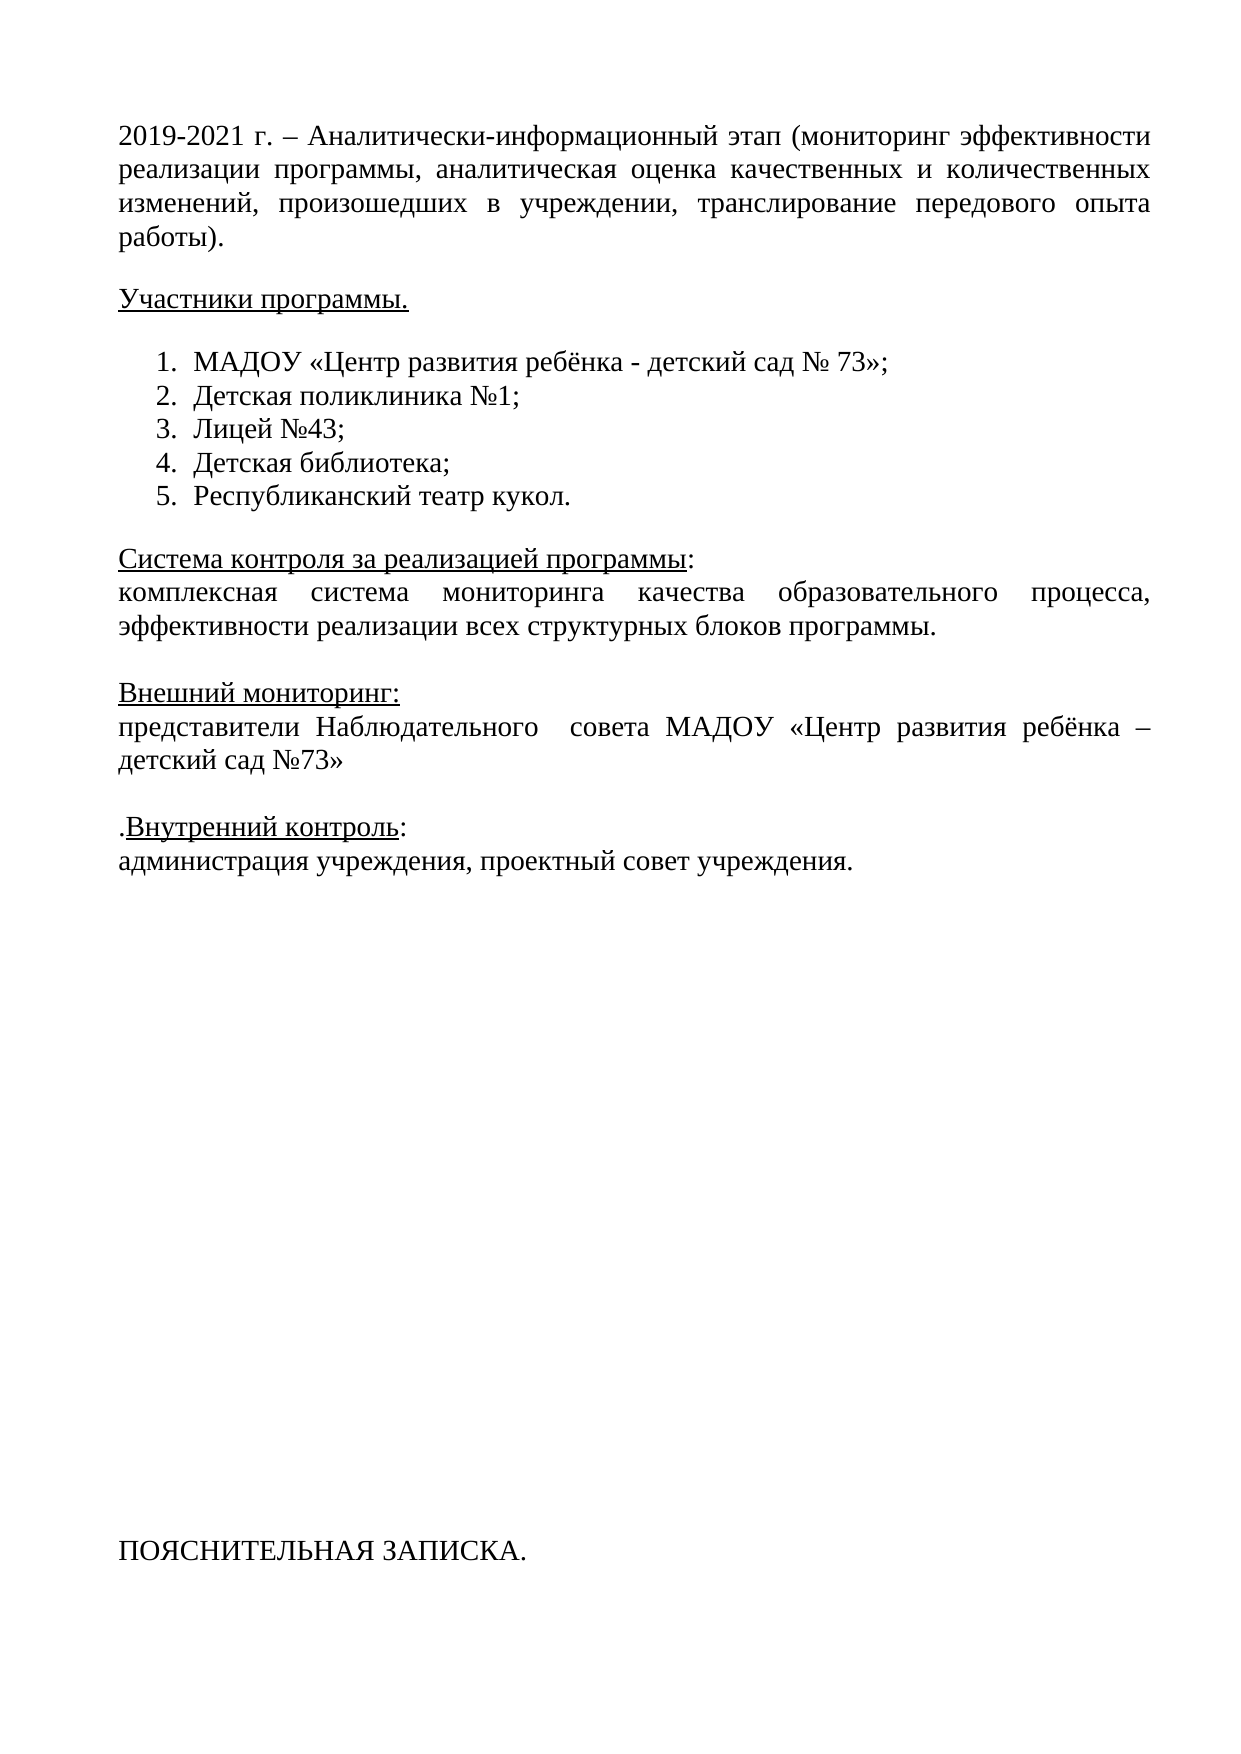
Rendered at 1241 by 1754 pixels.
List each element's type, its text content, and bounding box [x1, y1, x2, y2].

text Участники программы. [118, 281, 1152, 315]
list Республиканский театр кукол. [156, 478, 1152, 512]
list Детская библиотека; [156, 445, 1152, 478]
list Лицей №43; [156, 411, 1152, 445]
text представители Наблюдательного совета МАДОУ «Центр развития ребёнка – детский сад №73» [118, 709, 1152, 776]
text Система контроля за реализацией программы: [118, 541, 1152, 574]
text Внешний мониторинг: [118, 675, 1152, 709]
text .Внутренний контроль: [118, 809, 1152, 843]
text комплексная система мониторинга качества образовательного процесса, эффективности реализации всех структурных блоков программы. [118, 574, 1152, 642]
list Детская поликлиника №1; [156, 378, 1152, 411]
text ПОЯСНИТЕЛЬНАЯ ЗАПИСКА. [118, 1533, 1152, 1566]
list МАДОУ «Центр развития ребёнка - детский сад № 73»; [156, 344, 1152, 378]
text администрация учреждения, проектный совет учреждения. [118, 843, 1152, 876]
text 2019-2021 г. – Аналитически-информационный этап (мониторинг эффективности реализации программы, аналитическая оценка качественных и количественных изменений, произошедших в учреждении, транслирование передового опыта работы). [118, 118, 1152, 252]
